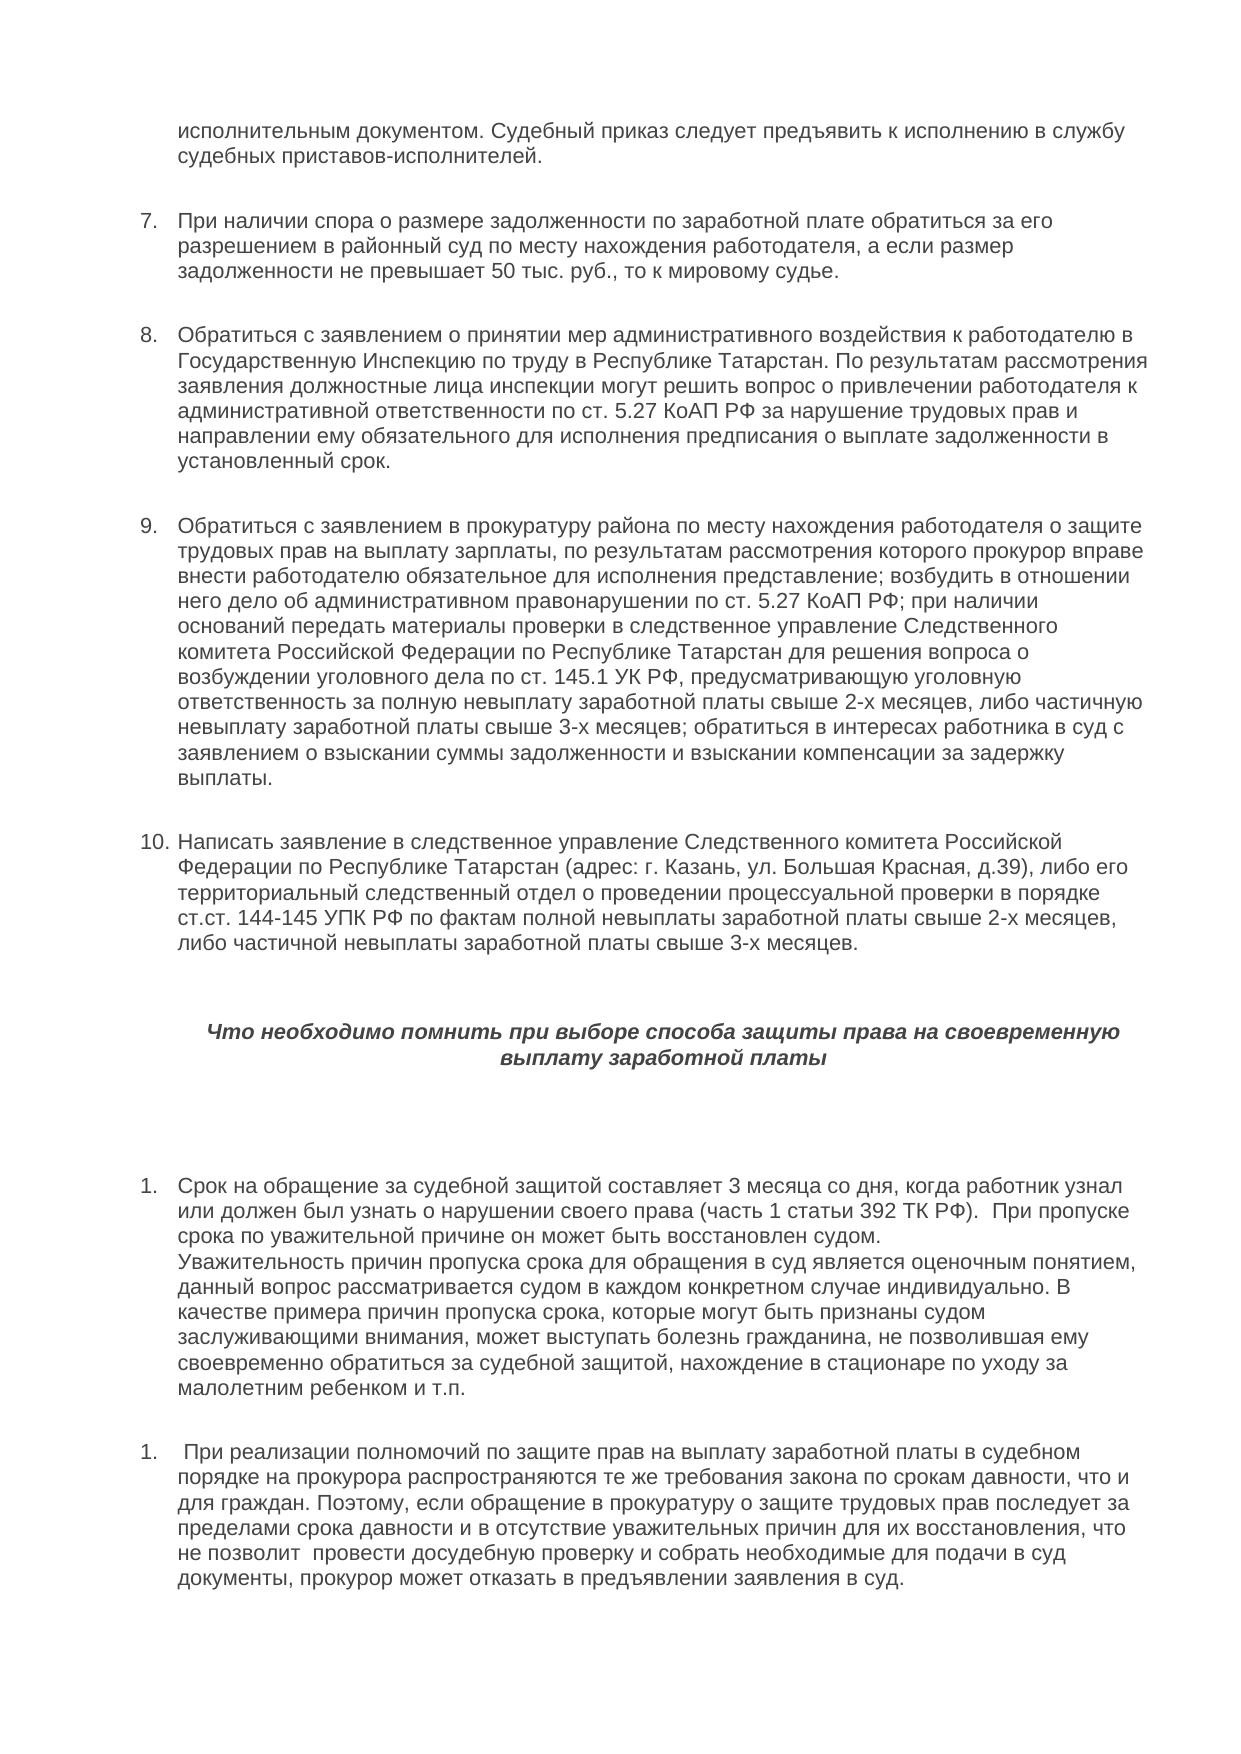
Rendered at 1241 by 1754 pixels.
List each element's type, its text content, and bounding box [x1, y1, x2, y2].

text Уважительность причин пропуска срока для обращения в суд является оценочным понятием, данный вопрос рассматривается судом в каждом конкретном случае индивидуально. В качестве примера причин пропуска срока, которые могут быть признаны судом заслуживающими внимания, может выступать болезнь гражданина, не позволившая ему своевременно обратиться за судебной защитой, нахождение в стационаре по уходу за малолетним ребенком и т.п. [177, 1249, 1152, 1400]
list Срок на обращение за судебной защитой составляет 3 месяца со дня, когда работник узнал или должен был узнать о нарушении своего права (часть 1 статьи 392 ТК РФ). При пропуске срока по уважительной причине он может быть восстановлен судом. [140, 1173, 1152, 1249]
list Обратиться с заявлением в прокуратуру района по месту нахождения работодателя о защите трудовых прав на выплату зарплаты, по результатам рассмотрения которого прокурор вправе внести работодателю обязательное для исполнения представление; возбудить в отношении него дело об административном правонарушении по ст. 5.27 КоАП РФ; при наличии оснований передать материалы проверки в следственное управление Следственного комитета Российской Федерации по Республике Татарстан для решения вопроса о возбуждении уголовного дела по ст. 145.1 УК РФ, предусматривающую уголовную ответственность за полную невыплату заработной платы свыше 2-х месяцев, либо частичную невыплату заработной платы свыше 3-х месяцев; обратиться в интересах работника в суд с заявлением о взыскании суммы задолженности и взыскании компенсации за задержку выплаты. [140, 513, 1152, 790]
list Написать заявление в следственное управление Следственного комитета Российской Федерации по Республике Татарстан (адрес: г. Казань, ул. Большая Красная, д.39), либо его территориальный следственный отдел о проведении процессуальной проверки в порядке ст.ст. 144-145 УПК РФ по фактам полной невыплаты заработной платы свыше 2-х месяцев, либо частичной невыплаты заработной платы свыше 3-х месяцев. [140, 829, 1152, 955]
text Что необходимо помнить при выборе способа защиты права на своевременную выплату заработной платы [177, 1019, 1152, 1070]
list При наличии спора о размере задолженности по заработной плате обратиться за его разрешением в районный суд по месту нахождения работодателя, а если размер задолженности не превышает 50 тыс. руб., то к мировому судье. [140, 208, 1152, 283]
list При реализации полномочий по защите прав на выплату заработной платы в судебном порядке на прокурора распространяются те же требования закона по срокам давности, что и для граждан. Поэтому, если обращение в прокуратуру о защите трудовых прав последует за пределами срока давности и в отсутствие уважительных причин для их восстановления, что не позволит провести досудебную проверку и собрать необходимые для подачи в суд документы, прокурор может отказать в предъявлении заявления в суд. [140, 1439, 1152, 1590]
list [140, 118, 1152, 168]
list Обратиться с заявлением о принятии мер административного воздействия к работодателю в Государственную Инспекцию по труду в Республике Татарстан. По результатам рассмотрения заявления должностные лица инспекции могут решить вопрос о привлечении работодателя к административной ответственности по ст. 5.27 КоАП РФ за нарушение трудовых прав и направлении ему обязательного для исполнения предписания о выплате задолженности в установленный срок. [140, 322, 1152, 473]
